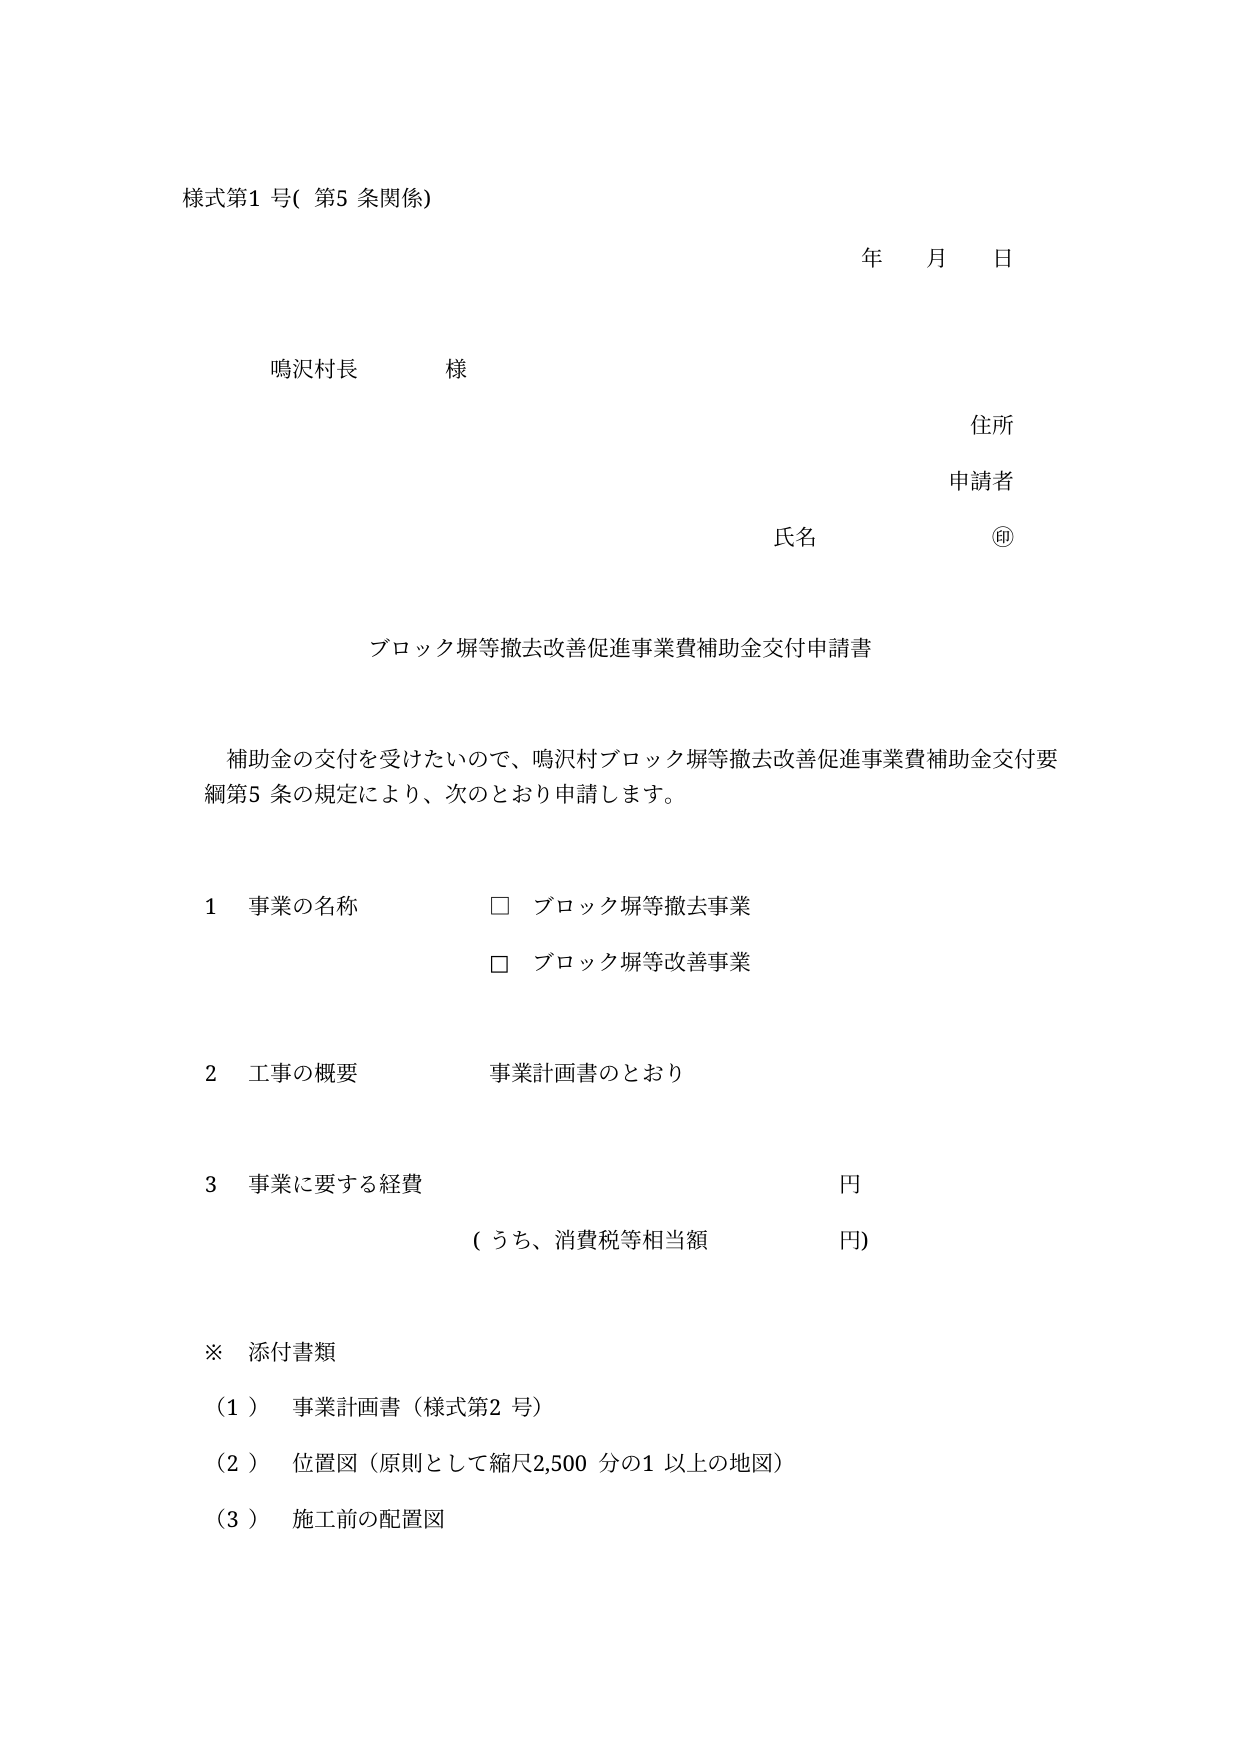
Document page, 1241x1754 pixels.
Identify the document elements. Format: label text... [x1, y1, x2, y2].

text 補助金の交付を受けたいので、鳴沢村ブロック塀等撤去改善促進事業費補助金交付要綱第5条の規定により、次のとおり申請します。 [204, 741, 1058, 811]
text （3） 施工前の配置図 [183, 1500, 1058, 1535]
text ※ 添付書類 [183, 1333, 1058, 1368]
text ブロック塀等撤去改善促進事業費補助金交付申請書 [183, 629, 1058, 664]
text 2 工事の概要 事業計画書のとおり [183, 1054, 1058, 1089]
text （2） 位置図（原則として縮尺2,500分の1以上の地図） [183, 1445, 1058, 1479]
text □ ブロック塀等改善事業 [183, 943, 1058, 978]
text 1 事業の名称 □ ブロック塀等撤去事業 [183, 887, 1058, 922]
text 年 月 日 [183, 239, 1014, 274]
text （1） 事業計画書（様式第2号） [183, 1389, 1058, 1424]
text 鳴沢村長 様 [183, 351, 1058, 386]
text 3 事業に要する経費 円 [183, 1166, 1058, 1201]
text 様式第1号(第5条関係) [183, 179, 1058, 214]
text 住所 [183, 407, 1014, 442]
text (うち、消費税等相当額 円) [183, 1222, 1058, 1257]
text 氏名 ㊞ [183, 518, 1014, 553]
text 申請者 [183, 462, 1014, 497]
